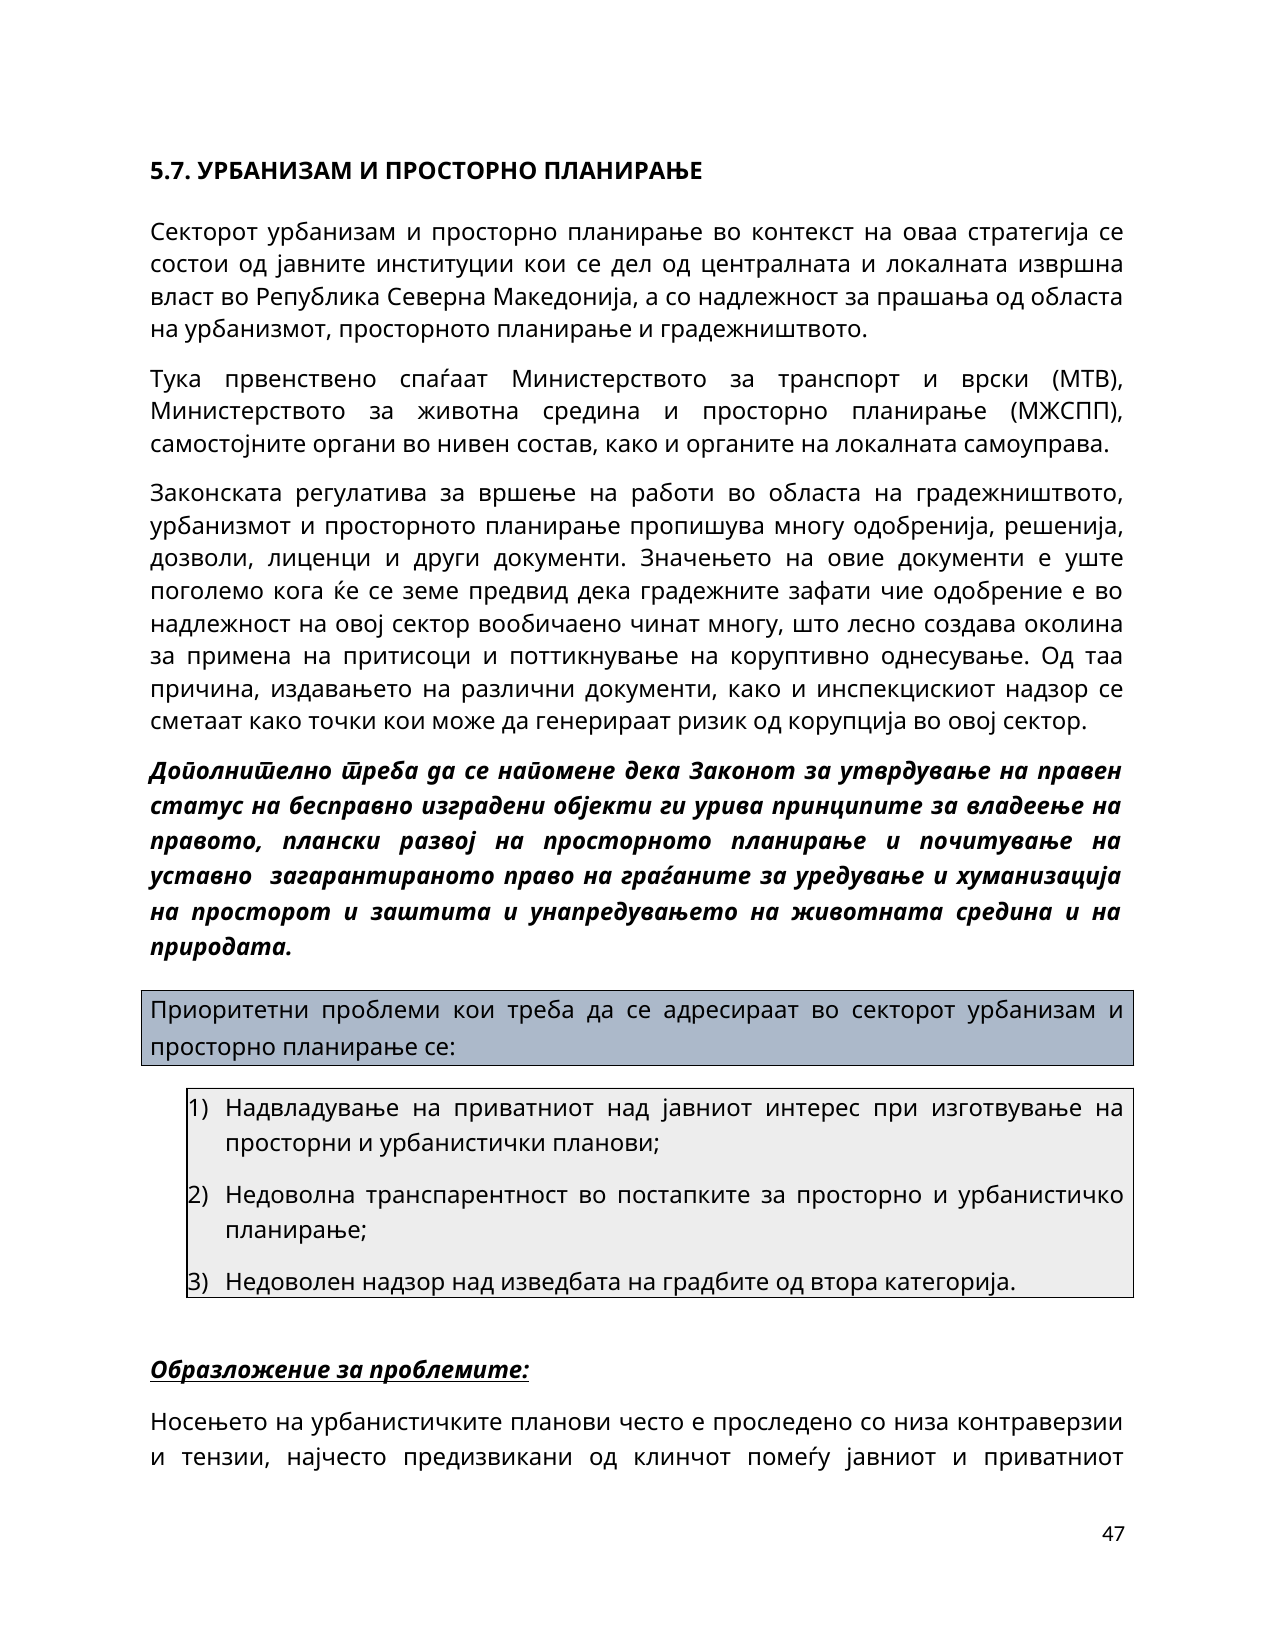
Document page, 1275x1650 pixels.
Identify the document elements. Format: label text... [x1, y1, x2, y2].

subtitle 5.7. УРБАНИЗАМ И ПРОСТОРНО ПЛАНИРАЊЕ [150, 154, 1125, 187]
list Недоволен надзор над изведбата на градбите од втора категорија. [188, 1262, 1133, 1297]
text Образложение за проблемите: [150, 1318, 1125, 1385]
text Дополнително треба да се напомене дека Законот за утврдување на правен статус на бесправно изградени објекти ги урива принципите за владеење на правото, плански развој на просторното планирање и почитување на уставно загарантираното право на граѓаните за уредување и хуманизација на просторот и заштита и унапредувањето на животната средина и на природата. [150, 753, 1125, 962]
text Тука првенствено спаѓаат Министерството за транспорт и врски (МТВ), Министерството за животна средина и просторно планирање (МЖСПП), самостојните органи во нивен состав, како и органите на локалната самоуправа. [150, 361, 1125, 459]
text Приоритетни проблеми кои треба да се адресираат во секторот урбанизам и просторно планирање се: [142, 991, 1133, 1065]
text Секторот урбанизам и просторно планирање во контекст на оваа стратегија се состои од јавните институции кои се дел од централната и локалната извршна власт во Република Северна Македонија, а со надлежност за прашања од областа на урбанизмот, просторното планирање и градежништвото. [150, 214, 1125, 345]
text Законската регулатива за вршење на работи во областа на градежништвото, урбанизмот и просторното планирање пропишува многу одобренија, решенија, дозволи, лиценци и други документи. Значењето на овие документи е уште поголемо кога ќе се земе предвид дека градежните зафати чие одобрение е во надлежност на овој сектор вообичаено чинат многу, што лесно создава околина за примена на притисоци и поттикнување на коруптивно однесување. Од таа причина, издавањето на различни документи, како и инспекцискиот надзор се сметаат како точки кои може да генерираат ризик од корупција во овој сектор. [150, 476, 1125, 737]
list Недоволна транспарентност во постапките за просторно и урбанистичко планирање; [188, 1174, 1133, 1245]
list Надвладување на приватниот над јавниот интерес при изготвување на просторни и урбанистички планови; [188, 1089, 1133, 1158]
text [150, 1405, 1125, 1472]
